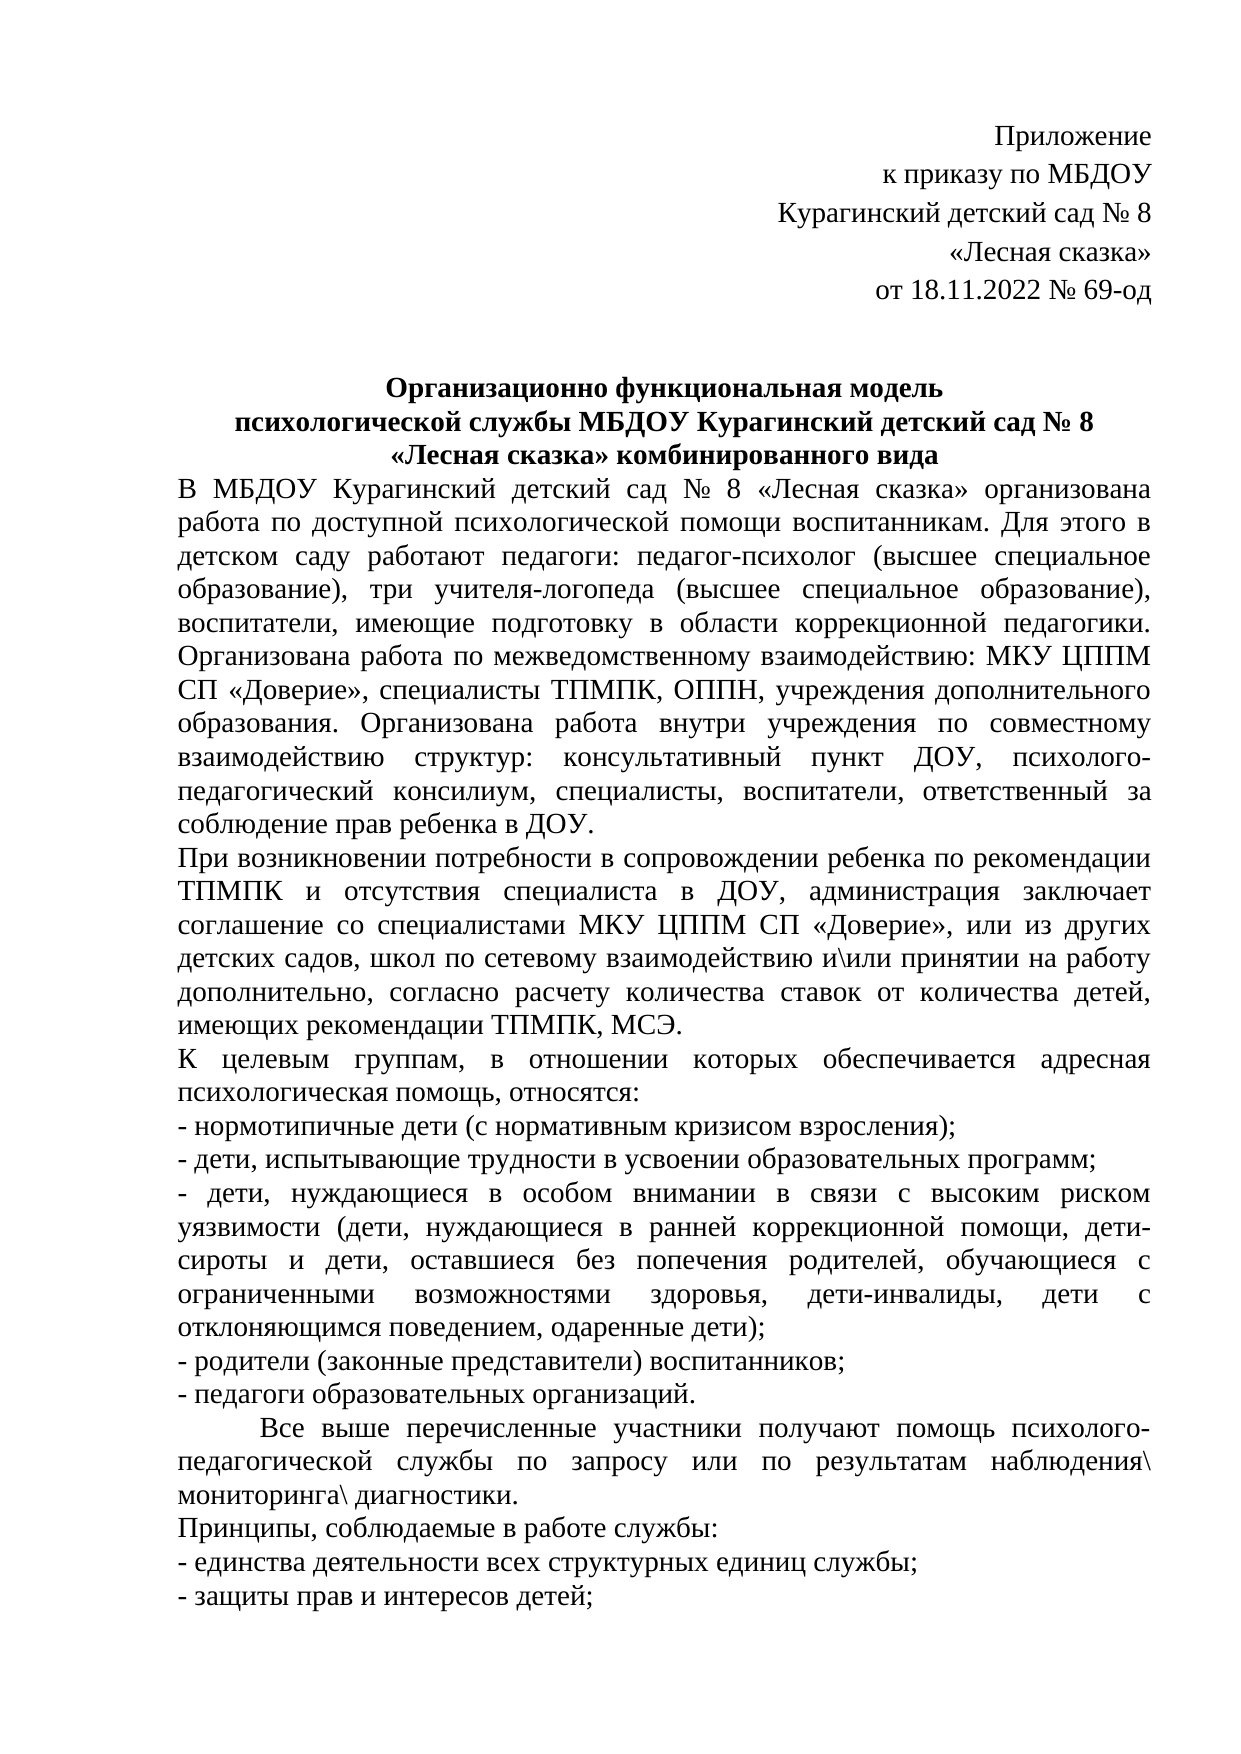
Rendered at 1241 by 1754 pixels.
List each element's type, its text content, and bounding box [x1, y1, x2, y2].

text В МБДОУ Курагинский детский сад № 8 «Лесная сказка» организована работа по доступной психологической помощи воспитанникам. Для этого в детском саду работают педагоги: педагог-психолог (высшее специальное образование), три учителя-логопеда (высшее специальное образование), воспитатели, имеющие подготовку в области коррекционной педагогики. Организована работа по межведомственному взаимодействию: МКУ ЦППМ СП «Доверие», специалисты ТПМПК, ОППН, учреждения дополнительного образования. Организована работа внутри учреждения по совместному взаимодействию структур: консультативный пункт ДОУ, психолого-педагогический консилиум, специалисты, воспитатели, ответственный за соблюдение прав ребенка в ДОУ. [177, 471, 1152, 840]
text - дети, нуждающиеся в особом внимании в связи с высоким риском уязвимости (дети, нуждающиеся в ранней коррекционной помощи, дети-сироты и дети, оставшиеся без попечения родителей, обучающиеся с ограниченными возможностями здоровья, дети-инвалиды, дети с отклоняющимся поведением, одаренные дети); [177, 1175, 1152, 1343]
text Все выше перечисленные участники получают помощь психолого-педагогической службы по запросу или по результатам наблюдения\ мониторинга\ диагностики. [177, 1410, 1152, 1511]
text К целевым группам, в отношении которых обеспечивается адресная психологическая помощь, относятся: [177, 1041, 1152, 1108]
text - единства деятельности всех структурных единиц службы; [177, 1544, 1152, 1578]
text Курагинский детский сад № 8 [177, 195, 1152, 229]
text При возникновении потребности в сопровождении ребенка по рекомендации ТПМПК и отсутствия специалиста в ДОУ, администрация заключает соглашение со специалистами МКУ ЦППМ СП «Доверие», или из других детских садов, школ по сетевому взаимодействию и\или принятии на работу дополнительно, согласно расчету количества ставок от количества детей, имеющих рекомендации ТПМПК, МСЭ. [177, 840, 1152, 1041]
text - защиты прав и интересов детей; [177, 1578, 1152, 1611]
text - нормотипичные дети (с нормативным кризисом взросления); [177, 1108, 1152, 1142]
text от 18.11.2022 № 69-од [177, 272, 1152, 306]
text Организационно функциональная модель [177, 370, 1152, 404]
text Принципы, соблюдаемые в работе службы: [177, 1511, 1152, 1544]
text «Лесная сказка» [177, 234, 1152, 267]
text психологической службы МБДОУ Курагинский детский сад № 8 «Лесная сказка» комбинированного вида [177, 404, 1152, 471]
text - родители (законные представители) воспитанников; [177, 1343, 1152, 1376]
text Приложение [177, 118, 1152, 152]
text - дети, испытывающие трудности в усвоении образовательных программ; [177, 1142, 1152, 1175]
text к приказу по МБДОУ [177, 157, 1152, 190]
text - педагоги образовательных организаций. [177, 1376, 1152, 1410]
